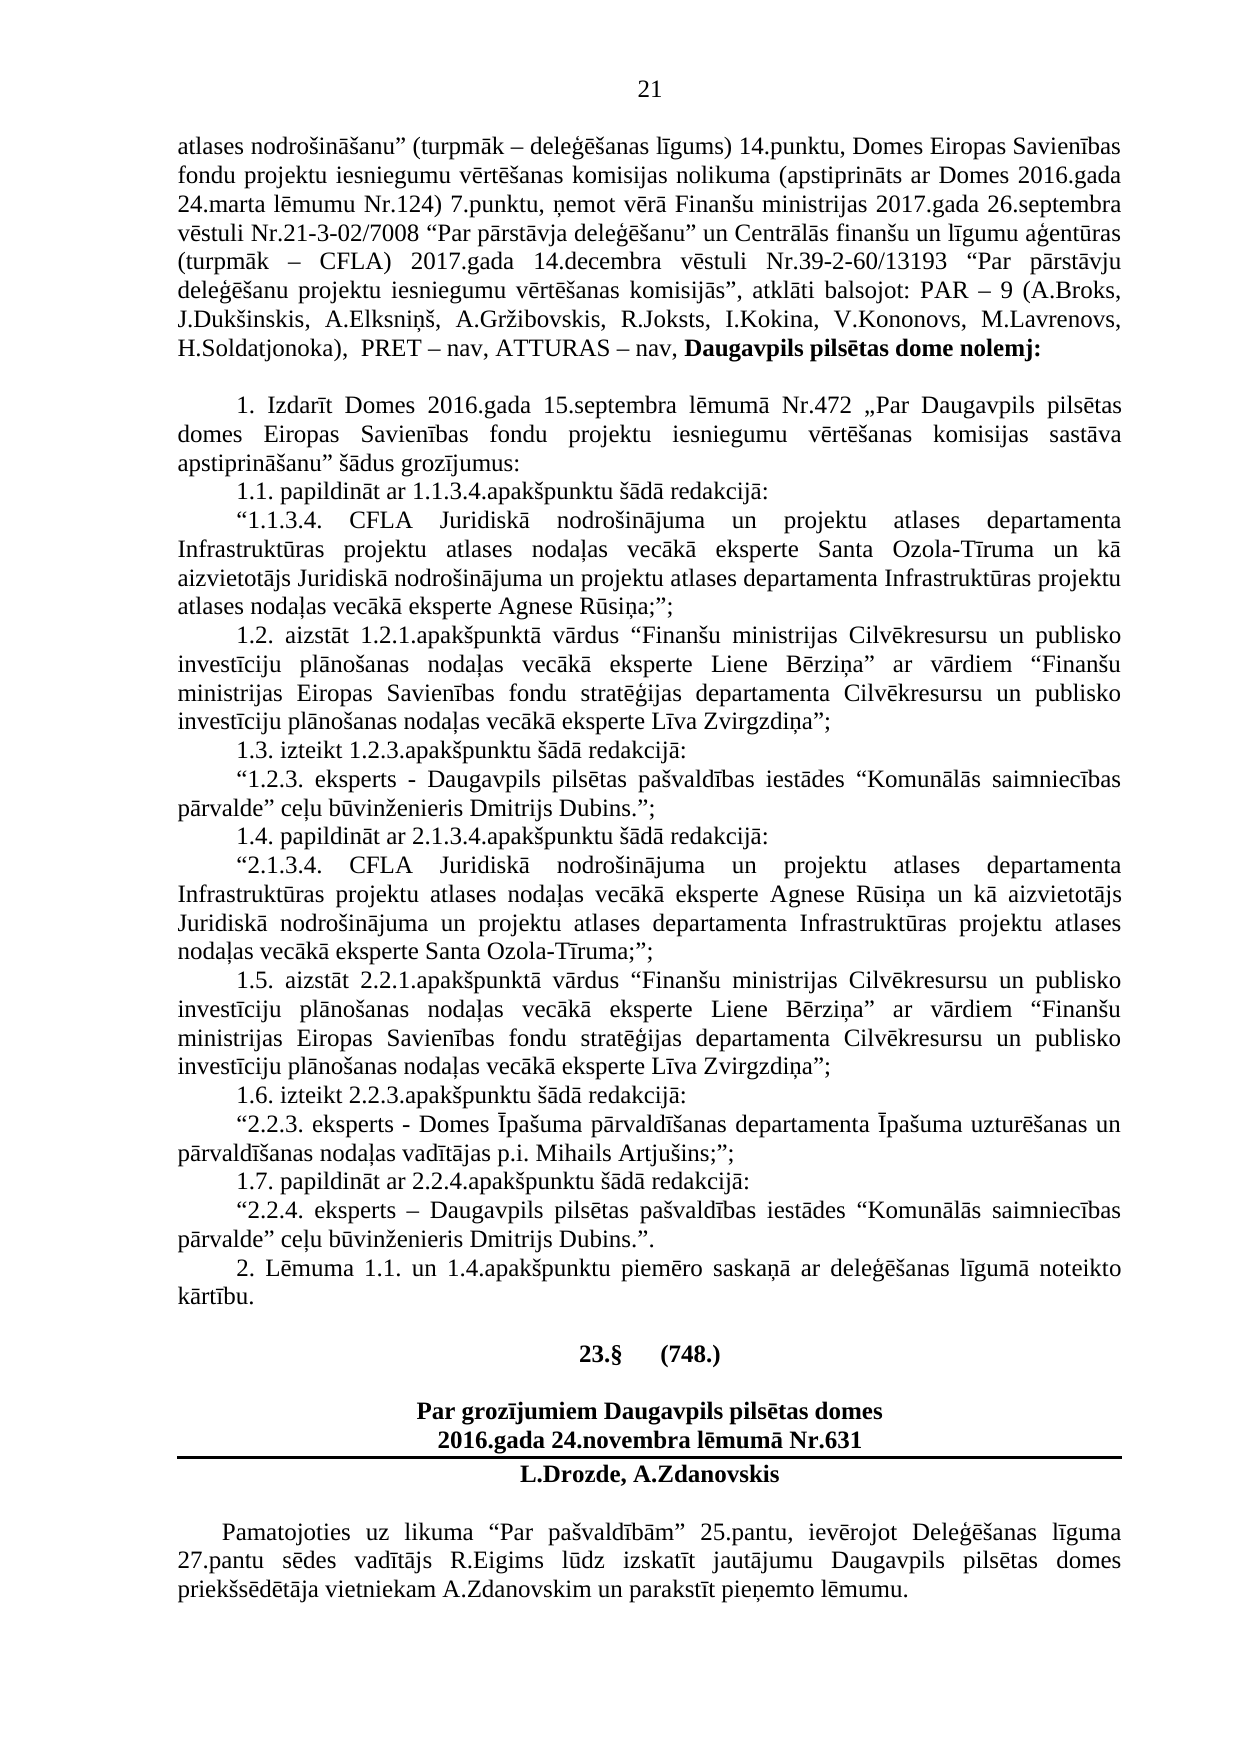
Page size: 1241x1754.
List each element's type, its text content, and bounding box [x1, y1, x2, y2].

text “2.2.3. eksperts - Domes Īpašuma pārvaldīšanas departamenta Īpašuma uzturēšanas un pārvaldīšanas nodaļas vadītājas p.i. Mihails Artjušins;”; [177, 1109, 1122, 1166]
text “1.2.3. eksperts - Daugavpils pilsētas pašvaldības iestādes “Komunālās saimniecības pārvalde” ceļu būvinženieris Dmitrijs Dubins.”; [177, 764, 1122, 821]
text 1.3. izteikt 1.2.3.apakšpunktu šādā redakcijā: [177, 735, 1122, 764]
text 23.§ (748.) [177, 1339, 1122, 1368]
text “2.2.4. eksperts – Daugavpils pilsētas pašvaldības iestādes “Komunālās saimniecības pārvalde” ceļu būvinženieris Dmitrijs Dubins.”. [177, 1195, 1122, 1253]
text Pamatojoties uz likuma “Par pašvaldībām” 25.pantu, ievērojot Deleģēšanas līguma 27.pantu sēdes vadītājs R.Eigims lūdz izskatīt jautājumu Daugavpils pilsētas domes priekšsēdētāja vietniekam A.Zdanovskim un parakstīt pieņemto lēmumu. [177, 1517, 1122, 1603]
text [177, 131, 1122, 361]
text “1.1.3.4. CFLA Juridiskā nodrošinājuma un projektu atlases departamenta Infrastruktūras projektu atlases nodaļas vecākā eksperte Santa Ozola-Tīruma un kā aizvietotājs Juridiskā nodrošinājuma un projektu atlases departamenta Infrastruktūras projektu atlases nodaļas vecākā eksperte Agnese Rūsiņa;”; [177, 505, 1122, 620]
text L.Drozde, A.Zdanovskis [177, 1459, 1122, 1488]
subtitle 2016.gada 24.novembra lēmumā Nr.631 [177, 1425, 1122, 1456]
text 2. Lēmuma 1.1. un 1.4.apakšpunktu piemēro saskaņā ar deleģēšanas līgumā noteikto kārtību. [177, 1253, 1122, 1310]
text 1.7. papildināt ar 2.2.4.apakšpunktu šādā redakcijā: [177, 1166, 1122, 1195]
subtitle Par grozījumiem Daugavpils pilsētas domes [177, 1396, 1122, 1425]
text 1.6. izteikt 2.2.3.apakšpunktu šādā redakcijā: [177, 1080, 1122, 1109]
text “2.1.3.4. CFLA Juridiskā nodrošinājuma un projektu atlases departamenta Infrastruktūras projektu atlases nodaļas vecākā eksperte Agnese Rūsiņa un kā aizvietotājs Juridiskā nodrošinājuma un projektu atlases departamenta Infrastruktūras projektu atlases nodaļas vecākā eksperte Santa Ozola-Tīruma;”; [177, 850, 1122, 965]
text 1.1. papildināt ar 1.1.3.4.apakšpunktu šādā redakcijā: [177, 476, 1122, 505]
text 1.2. aizstāt 1.2.1.apakšpunktā vārdus “Finanšu ministrijas Cilvēkresursu un publisko investīciju plānošanas nodaļas vecākā eksperte Liene Bērziņa” ar vārdiem “Finanšu ministrijas Eiropas Savienības fondu stratēģijas departamenta Cilvēkresursu un publisko investīciju plānošanas nodaļas vecākā eksperte Līva Zvirgzdiņa”; [177, 620, 1122, 735]
text 1.4. papildināt ar 2.1.3.4.apakšpunktu šādā redakcijā: [177, 821, 1122, 850]
text 1. Izdarīt Domes 2016.gada 15.septembra lēmumā Nr.472 „Par Daugavpils pilsētas domes Eiropas Savienības fondu projektu iesniegumu vērtēšanas komisijas sastāva apstiprināšanu” šādus grozījumus: [177, 390, 1122, 476]
text 1.5. aizstāt 2.2.1.apakšpunktā vārdus “Finanšu ministrijas Cilvēkresursu un publisko investīciju plānošanas nodaļas vecākā eksperte Liene Bērziņa” ar vārdiem “Finanšu ministrijas Eiropas Savienības fondu stratēģijas departamenta Cilvēkresursu un publisko investīciju plānošanas nodaļas vecākā eksperte Līva Zvirgzdiņa”; [177, 965, 1122, 1080]
